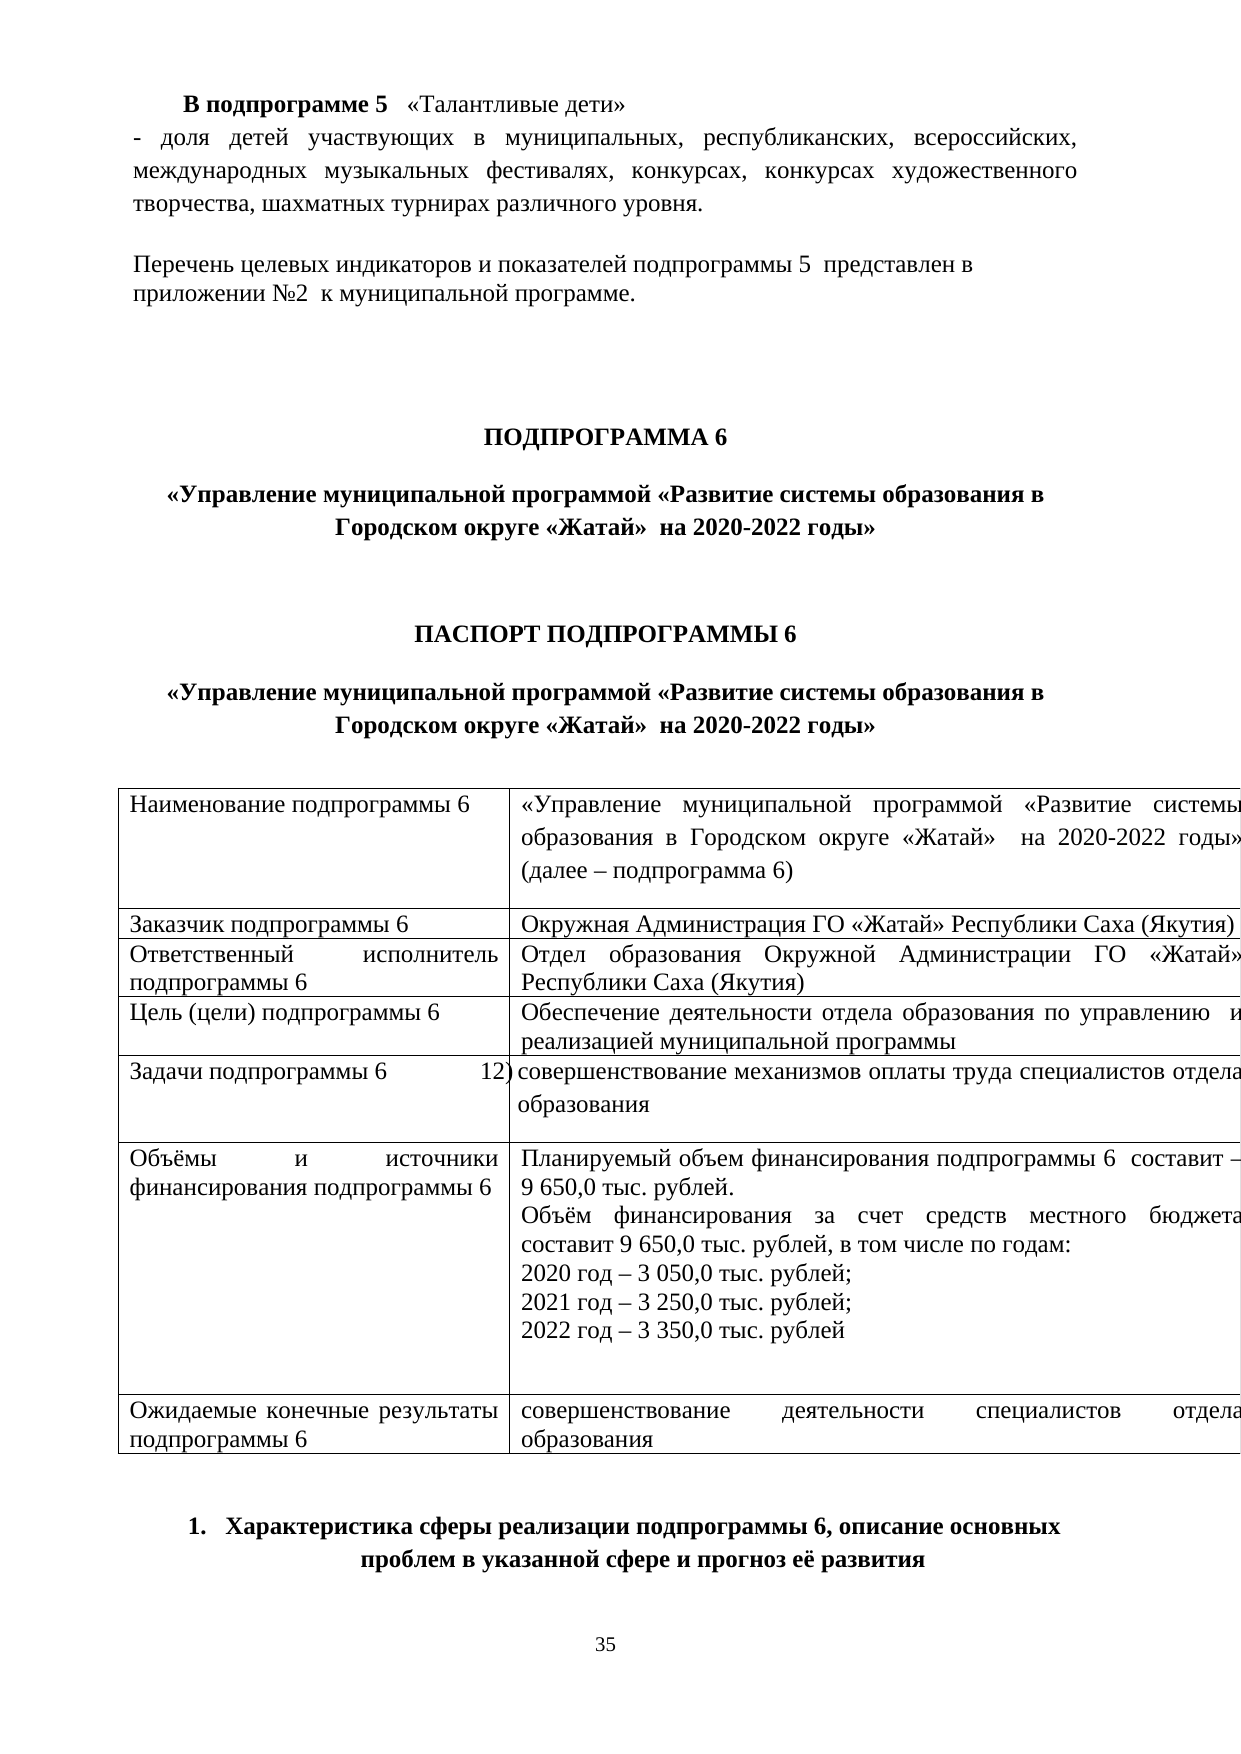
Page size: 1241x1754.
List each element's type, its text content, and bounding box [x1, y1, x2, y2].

table_cell Заказчик подпрограммы 6 [119, 909, 509, 938]
table_cell Объёмы и источники финансирования подпрограммы 6 [119, 1143, 509, 1394]
table_header «Управление муниципальной программой «Развитие системы образования в Городском округе «Жатай» на 2020-2022 годы» (далее – подпрограмма 6) [510, 789, 1240, 908]
table_cell совершенствование деятельности специалистов отдела образования [510, 1395, 1240, 1452]
table_cell Обеспечение деятельности отдела образования по управлению и реализацией муниципальной программы [510, 997, 1240, 1055]
text В подпрограмме 5 «Талантливые дети» [133, 89, 1078, 117]
table_cell Ожидаемые конечные результаты подпрограммы 6 [119, 1395, 509, 1452]
table_cell Ответственный исполнитель подпрограммы 6 [119, 939, 509, 996]
table_cell совершенствование механизмов оплаты труда специалистов отдела образования [510, 1056, 1240, 1142]
table_cell Задачи подпрограммы 6 [119, 1056, 509, 1142]
list Характеристика сферы реализации подпрограммы 6, описание основных проблем в указанной сфере и прогноз её развития [170, 1511, 1078, 1573]
table_cell Планируемый объем финансирования подпрограммы 6 составит – 9 650,0 тыс. рублей. Объём финансирования за счет средств местного бюджета составит 9 650,0 тыс. рублей, в том числе по годам: 2020 год – 3 050,0 тыс. рублей; 2021 год – 3 250,0 тыс. рублей; 2022 год – 3 350,0 тыс. рублей [510, 1143, 1240, 1394]
table_cell Цель (цели) подпрограммы 6 [119, 997, 509, 1055]
text «Управление муниципальной программой «Развитие системы образования в Городском округе «Жатай» на 2020-2022 годы» [133, 677, 1078, 738]
table_cell Отдел образования Окружной Администрации ГО «Жатай» Республики Саха (Якутия) [510, 939, 1240, 996]
table_header Наименование подпрограммы 6 [119, 789, 509, 908]
table_cell Окружная Администрация ГО «Жатай» Республики Саха (Якутия) [510, 909, 1240, 938]
text приложении №2 к муниципальной программе. [133, 278, 1078, 307]
text ПОДПРОГРАММА 6 [133, 422, 1078, 451]
text - доля детей участвующих в муниципальных, республиканских, всероссийских, международных музыкальных фестивалях, конкурсах, конкурсах художественного творчества, шахматных турнирах различного уровня. [133, 122, 1078, 216]
text «Управление муниципальной программой «Развитие системы образования в Городском округе «Жатай» на 2020-2022 годы» [133, 479, 1078, 541]
text ПАСПОРТ ПОДПРОГРАММЫ 6 [133, 619, 1078, 648]
text Перечень целевых индикаторов и показателей подпрограммы 5 представлен в [133, 249, 1078, 278]
